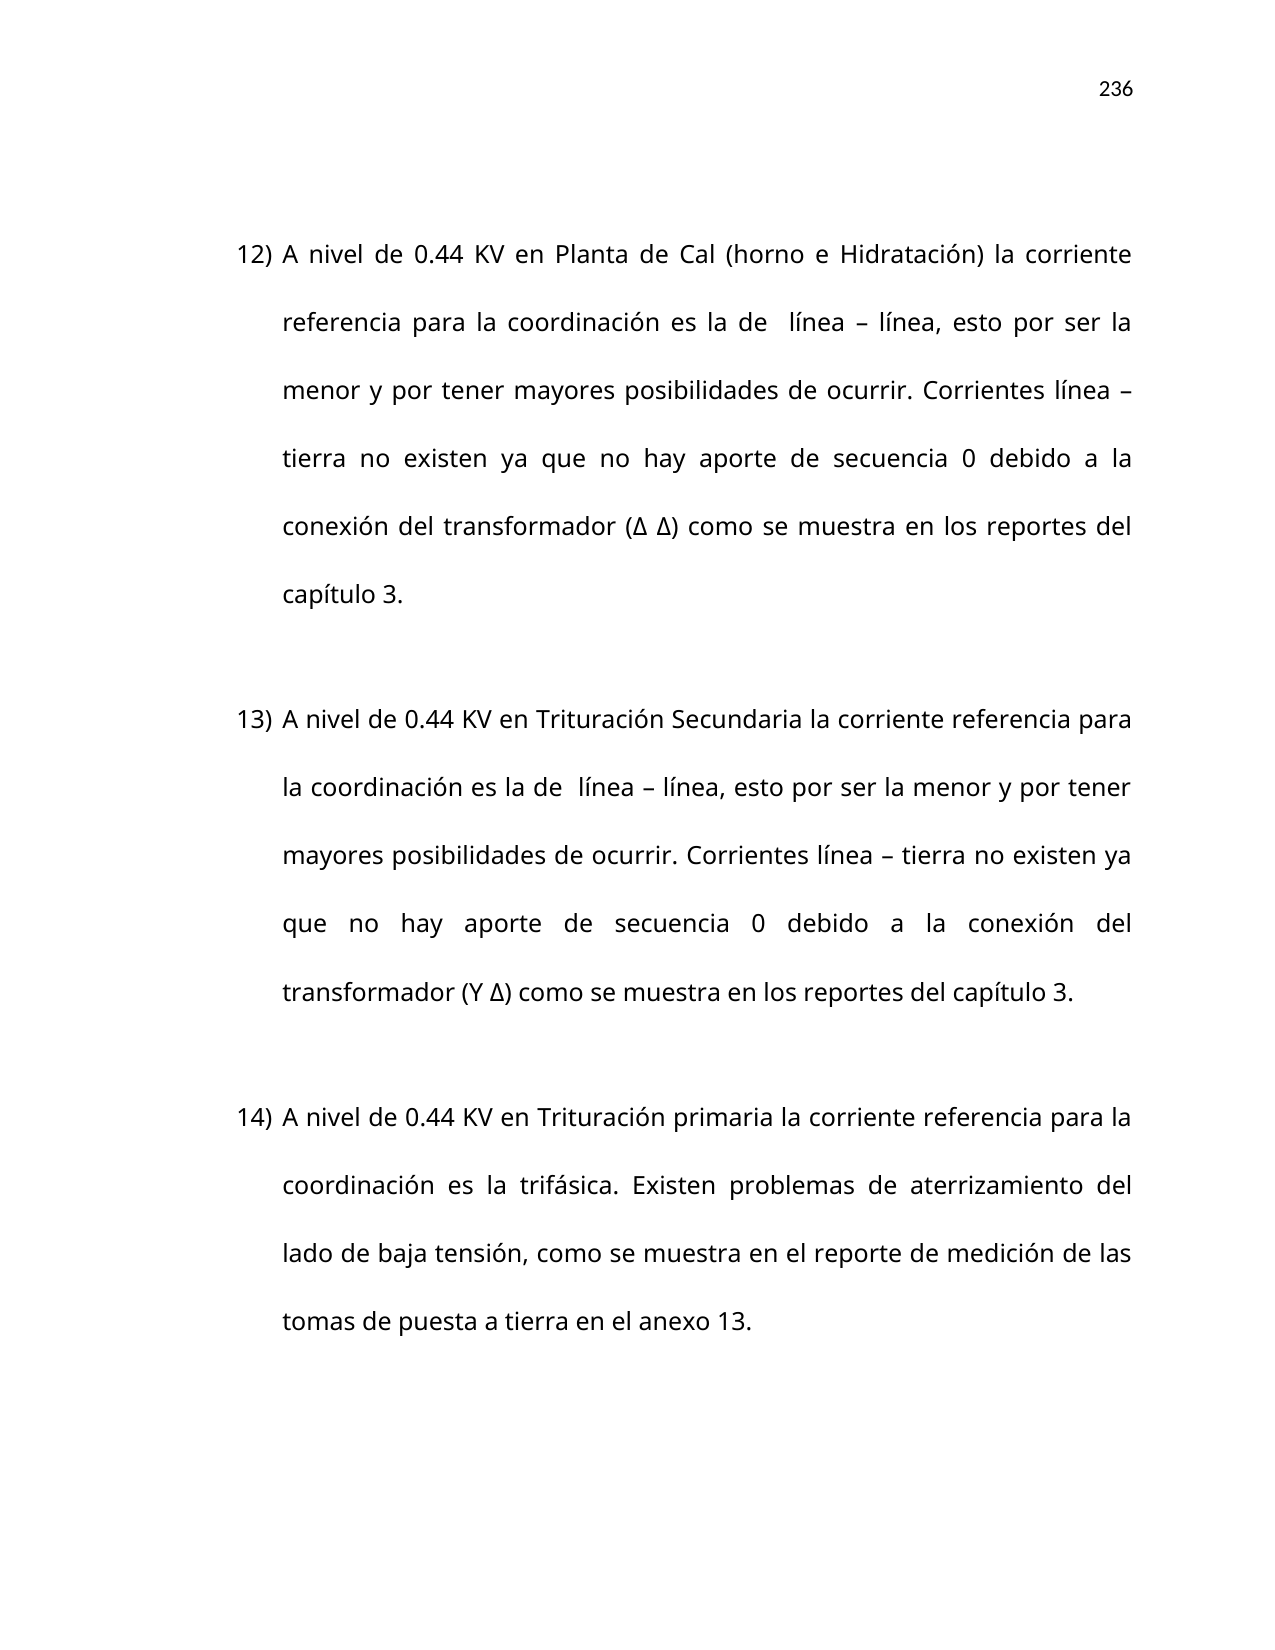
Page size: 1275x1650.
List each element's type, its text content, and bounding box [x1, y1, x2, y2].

list A nivel de 0.44 KV en Planta de Cal (horno e Hidratación) la corriente referencia para la coordinación es la de línea – línea, esto por ser la menor y por tener mayores posibilidades de ocurrir. Corrientes línea – tierra no existen ya que no hay aporte de secuencia 0 debido a la conexión del transformador (Δ Δ) como se muestra en los reportes del capítulo 3. [236, 236, 1133, 611]
list A nivel de 0.44 KV en Trituración Secundaria la corriente referencia para la coordinación es la de línea – línea, esto por ser la menor y por tener mayores posibilidades de ocurrir. Corrientes línea – tierra no existen ya que no hay aporte de secuencia 0 debido a la conexión del transformador (Y Δ) como se muestra en los reportes del capítulo 3. [236, 702, 1133, 1008]
list A nivel de 0.44 KV en Trituración primaria la corriente referencia para la coordinación es la trifásica. Existen problemas de aterrizamiento del lado de baja tensión, como se muestra en el reporte de medición de las tomas de puesta a tierra en el anexo 13. [236, 1099, 1133, 1338]
